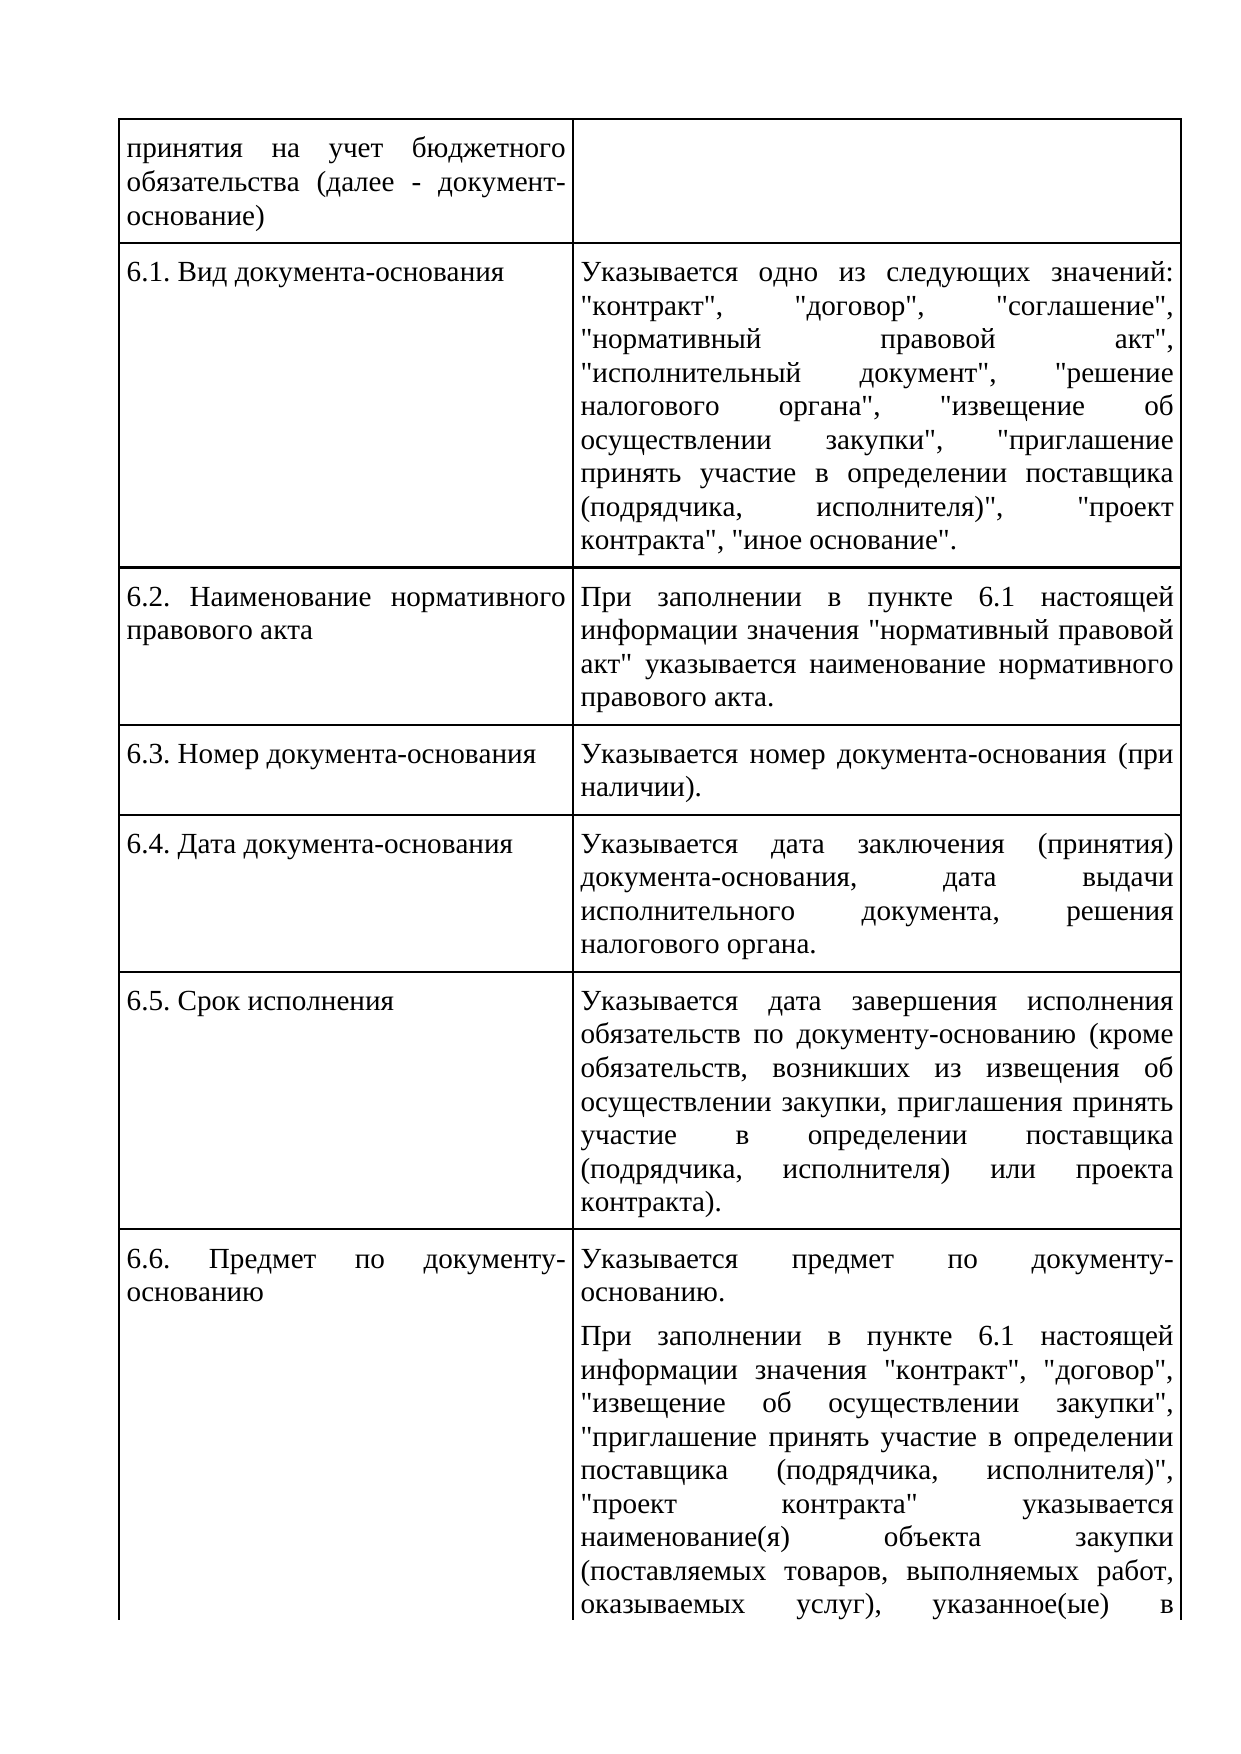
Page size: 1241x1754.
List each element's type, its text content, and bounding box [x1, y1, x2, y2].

table_cell 6.5. Срок исполнения [120, 973, 572, 1228]
table_cell [574, 120, 1180, 242]
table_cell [120, 1230, 572, 1620]
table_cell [574, 1230, 1180, 1620]
table_cell При заполнении в пункте 6.1 настоящей информации значения "нормативный правовой акт" указывается наименование нормативного правового акта. [574, 569, 1180, 723]
table_cell 6.2. Наименование нормативного правового акта [120, 569, 572, 723]
table_cell Указывается дата заключения (принятия) документа-основания, дата выдачи исполнительного документа, решения налогового органа. [574, 816, 1180, 971]
table_cell 6.4. Дата документа-основания [120, 816, 572, 971]
table_cell 6.1. Вид документа-основания [120, 244, 572, 566]
table_cell Указывается одно из следующих значений: "контракт", "договор", "соглашение", "нормативный правовой акт", "исполнительный документ", "решение налогового органа", "извещение об осуществлении закупки", "приглашение принять участие в определении поставщика (подрядчика, исполнителя)", "проект контракта", "иное основание". [574, 244, 1180, 566]
table_cell Указывается номер документа-основания (при наличии). [574, 726, 1180, 813]
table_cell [120, 120, 572, 242]
table_cell 6.3. Номер документа-основания [120, 726, 572, 813]
table_cell Указывается дата завершения исполнения обязательств по документу-основанию (кроме обязательств, возникших из извещения об осуществлении закупки, приглашения принять участие в определении поставщика (подрядчика, исполнителя) или проекта контракта). [574, 973, 1180, 1228]
